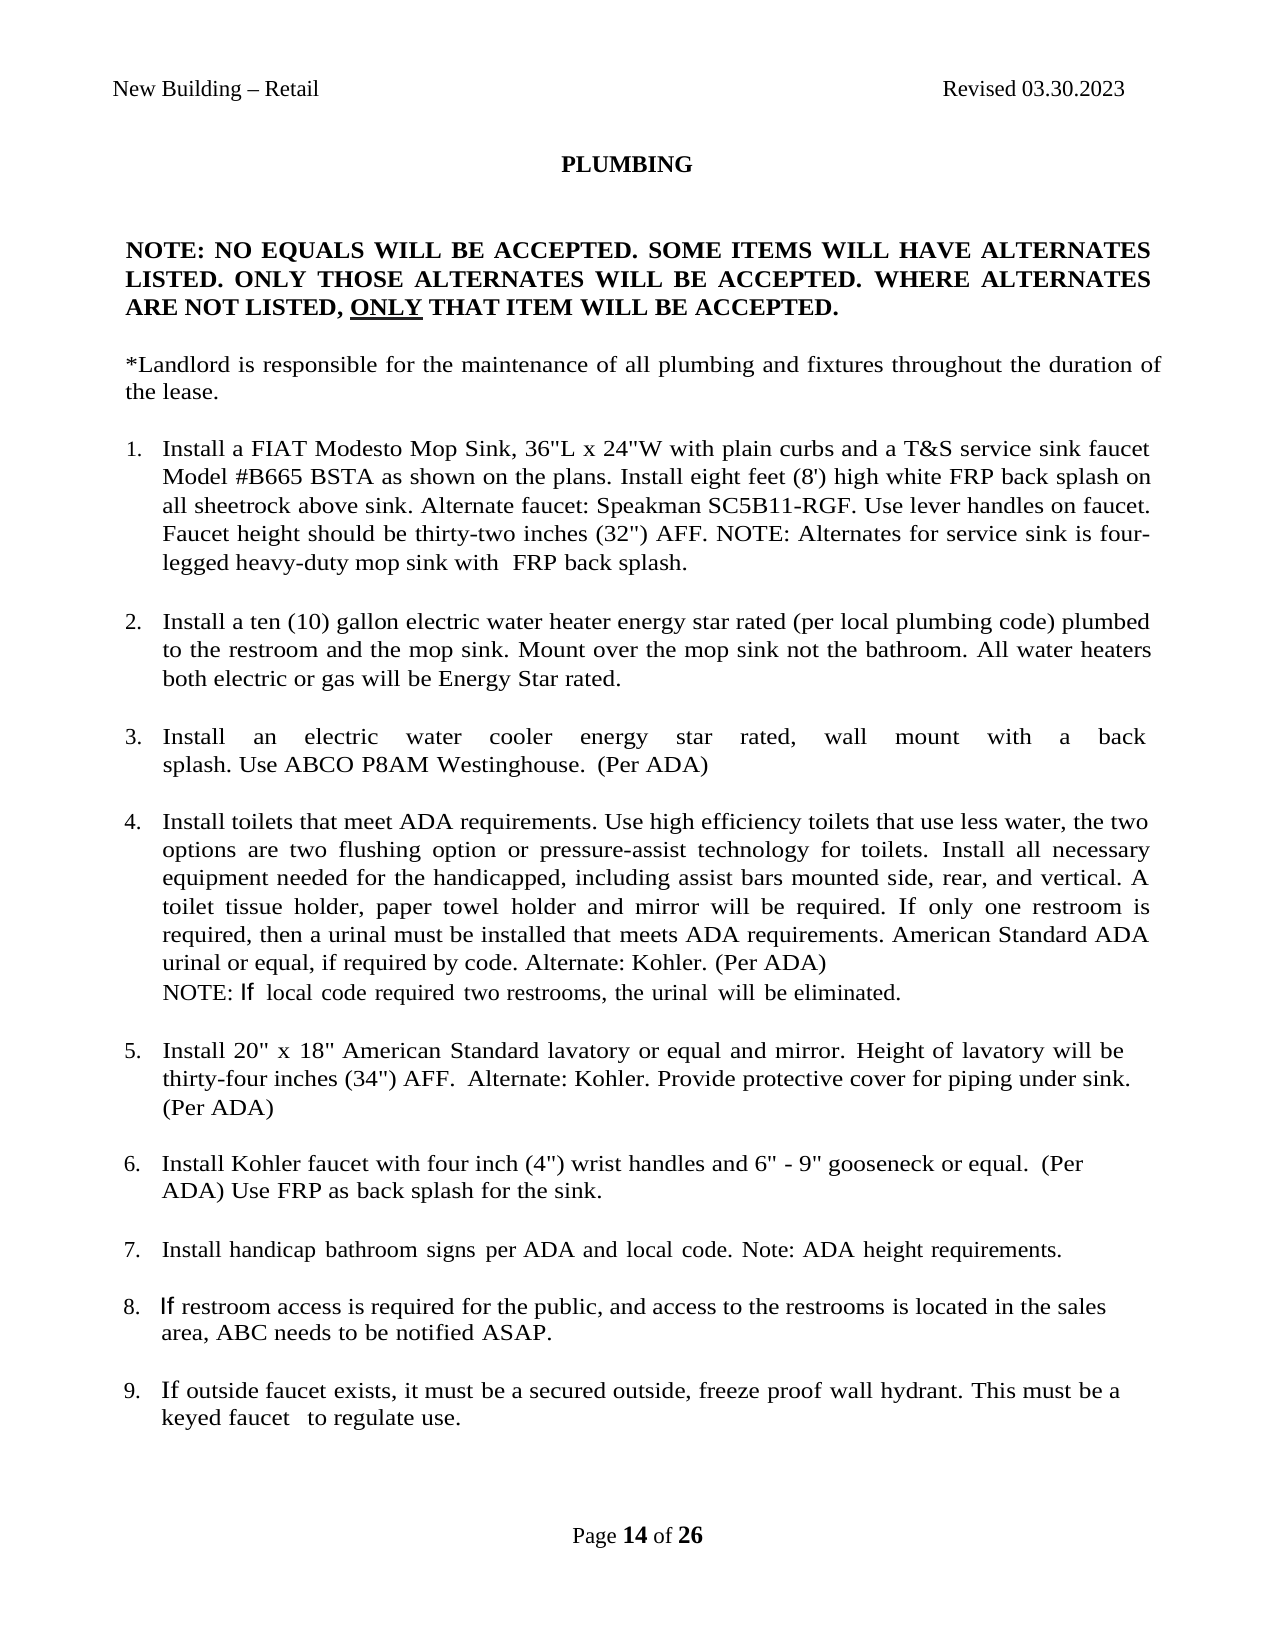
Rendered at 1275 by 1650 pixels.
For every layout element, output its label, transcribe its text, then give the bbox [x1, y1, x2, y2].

list If restroom access is required for the public, and access to the restrooms is located in the sales area, ABC needs to be notified ASAP. [123, 1292, 1149, 1346]
list Install a FIAT Modesto Mop Sink, 36"L x 24"W with plain curbs and a T&S service sink faucet Model #B665 BSTA as shown on the plans. Install eight feet (8') high white FRP back splash on all sheetrock above sink. Alternate faucet: Speakman SC5B11-RGF. Use lever handles on faucet. Faucet height should be thirty-two inches (32") AFF. NOTE: Alternates for service sink is four-legged heavy-duty mop sink with FRP back splash. [126, 435, 1152, 575]
list If outside faucet exists, it must be a secured outside, freeze proof wall hydrant. This must be a keyed faucet to regulate use. [123, 1375, 1149, 1430]
text *Landlord is responsible for the maintenance of all plumbing and fixtures throughout the duration of the lease. [125, 352, 1162, 404]
list Install 20" x 18" American Standard lavatory or equal and mirror. Height of lavatory will be thirty-four inches (34") AFF. Alternate: Kohler. Provide protective cover for piping under sink. (Per ADA) [124, 1037, 1148, 1120]
list Install Kohler faucet with four inch (4") wrist handles and 6" - 9" gooseneck or equal. (Per ADA) Use FRP as back splash for the sink. [123, 1150, 1149, 1204]
list Install an electric water cooler energy star rated, wall mount with a back splash. Use ABCO P8AM Westinghouse. (Per ADA) [125, 723, 1151, 777]
text PLUMBING [112, 150, 1141, 178]
list Install toilets that meet ADA requirements. Use high efficiency toilets that use less water, the two options are two flushing option or pressure-assist technology for toilets. Install all necessary equipment needed for the handicapped, including assist bars mounted side, rear, and vertical. A toilet tissue holder, paper towel holder and mirror will be required. If only one restroom is required, then a urinal must be installed that meets ADA requirements. American Standard ADA urinal or equal, if required by code. Alternate: Kohler. (Per ADA) [124, 808, 1150, 976]
text NOTE: NO EQUALS WILL BE ACCEPTED. SOME ITEMS WILL HAVE ALTERNATES LISTED. ONLY THOSE ALTERNATES WILL BE ACCEPTED. WHERE ALTERNATES ARE NOT LISTED, ONLY THAT ITEM WILL BE ACCEPTED. [125, 236, 1151, 321]
text NOTE: If local code required two restrooms, the urinal will be eliminated. [162, 978, 1162, 1005]
list Install handicap bathroom signs per ADA and local code. Note: ADA height requirements. [123, 1236, 1162, 1262]
list Install a ten (10) gallon electric water heater energy star rated (per local plumbing code) plumbed to the restroom and the mop sink. Mount over the mop sink not the bathroom. All water heaters both electric or gas will be Energy Star rated. [125, 608, 1152, 691]
